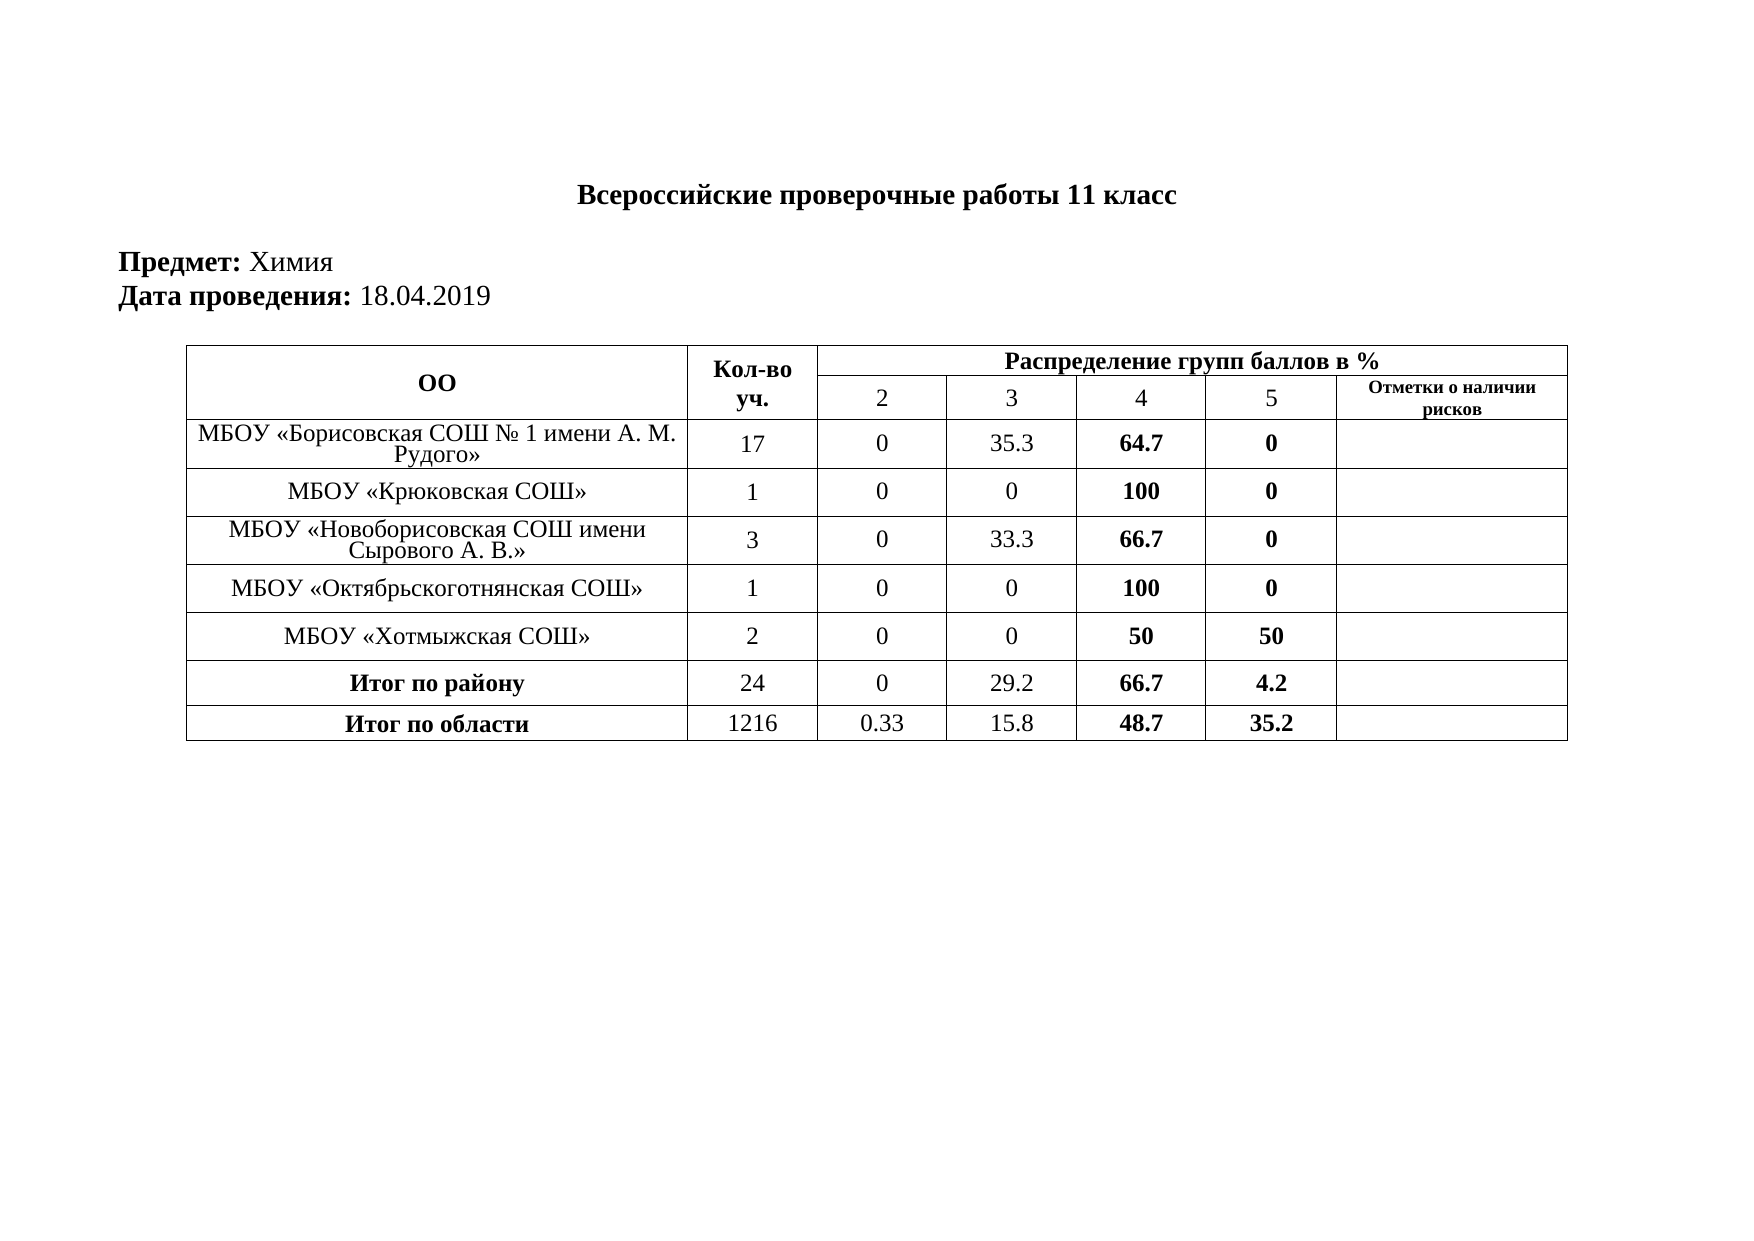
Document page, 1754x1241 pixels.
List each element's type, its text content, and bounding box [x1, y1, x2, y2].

table_cell [1337, 661, 1567, 705]
table_cell 0 [947, 469, 1076, 516]
table_cell 3 [947, 376, 1076, 419]
table_cell 15.8 [947, 706, 1076, 740]
table_cell МБОУ «Хотмыжская СОШ» [187, 613, 687, 660]
table_cell 66.7 [1077, 661, 1205, 705]
table_cell МБОУ «Борисовская СОШ № 1 имени А. М. Рудого» [187, 420, 687, 467]
table_cell [1337, 469, 1567, 516]
table_cell 4.2 [1206, 661, 1336, 705]
table_cell 5 [1206, 376, 1336, 419]
table_cell 0 [1206, 420, 1336, 467]
table_cell 1216 [688, 706, 817, 740]
table_cell Отметки о наличии рисков [1337, 376, 1567, 419]
table_header Кол-во уч. [688, 346, 817, 419]
table_cell 4 [1077, 376, 1205, 419]
table_cell Итог по району [187, 661, 687, 705]
table_cell 0 [947, 613, 1076, 660]
table_cell [1337, 420, 1567, 467]
table_cell 0 [818, 565, 946, 612]
table_cell 33.3 [947, 517, 1076, 564]
table_cell 64.7 [1077, 420, 1205, 467]
text Дата проведения: 18.04.2019 [118, 278, 1636, 311]
table_cell Итог по области [187, 706, 687, 740]
table_cell [1337, 613, 1567, 660]
text Предмет: Химия [118, 244, 1636, 278]
table_cell 100 [1077, 469, 1205, 516]
table_cell 0 [1206, 469, 1336, 516]
table_cell 0 [818, 661, 946, 705]
table_cell 0 [947, 565, 1076, 612]
table_cell 0 [818, 420, 946, 467]
table_cell 0 [818, 469, 946, 516]
table_cell 3 [688, 517, 817, 564]
table_cell 66.7 [1077, 517, 1205, 564]
table_cell 35.2 [1206, 706, 1336, 740]
table_cell 1 [688, 469, 817, 516]
text Всероссийские проверочные работы 11 класс [118, 177, 1636, 211]
table_cell 29.2 [947, 661, 1076, 705]
table_cell 0 [1206, 565, 1336, 612]
table_cell 0 [818, 613, 946, 660]
table_header ОО [187, 346, 687, 419]
table_cell 24 [688, 661, 817, 705]
table_cell 0 [818, 517, 946, 564]
table_cell 100 [1077, 565, 1205, 612]
table_cell 0.33 [818, 706, 946, 740]
table_header Распределение групп баллов в % [818, 346, 1567, 375]
table_cell [1337, 706, 1567, 740]
table_cell МБОУ «Новоборисовская СОШ имени Сырового А. В.» [187, 517, 687, 564]
table_cell [1337, 517, 1567, 564]
table_cell МБОУ «Крюковская СОШ» [187, 469, 687, 516]
table_cell 0 [1206, 517, 1336, 564]
table_cell 1 [688, 565, 817, 612]
table_cell 48.7 [1077, 706, 1205, 740]
table_cell МБОУ «Октябрьскоготнянская СОШ» [187, 565, 687, 612]
table_cell 17 [688, 420, 817, 467]
table_cell [1337, 565, 1567, 612]
table_cell 35.3 [947, 420, 1076, 467]
table_cell 50 [1077, 613, 1205, 660]
table_cell 2 [818, 376, 946, 419]
table_cell 2 [688, 613, 817, 660]
table_cell 50 [1206, 613, 1336, 660]
